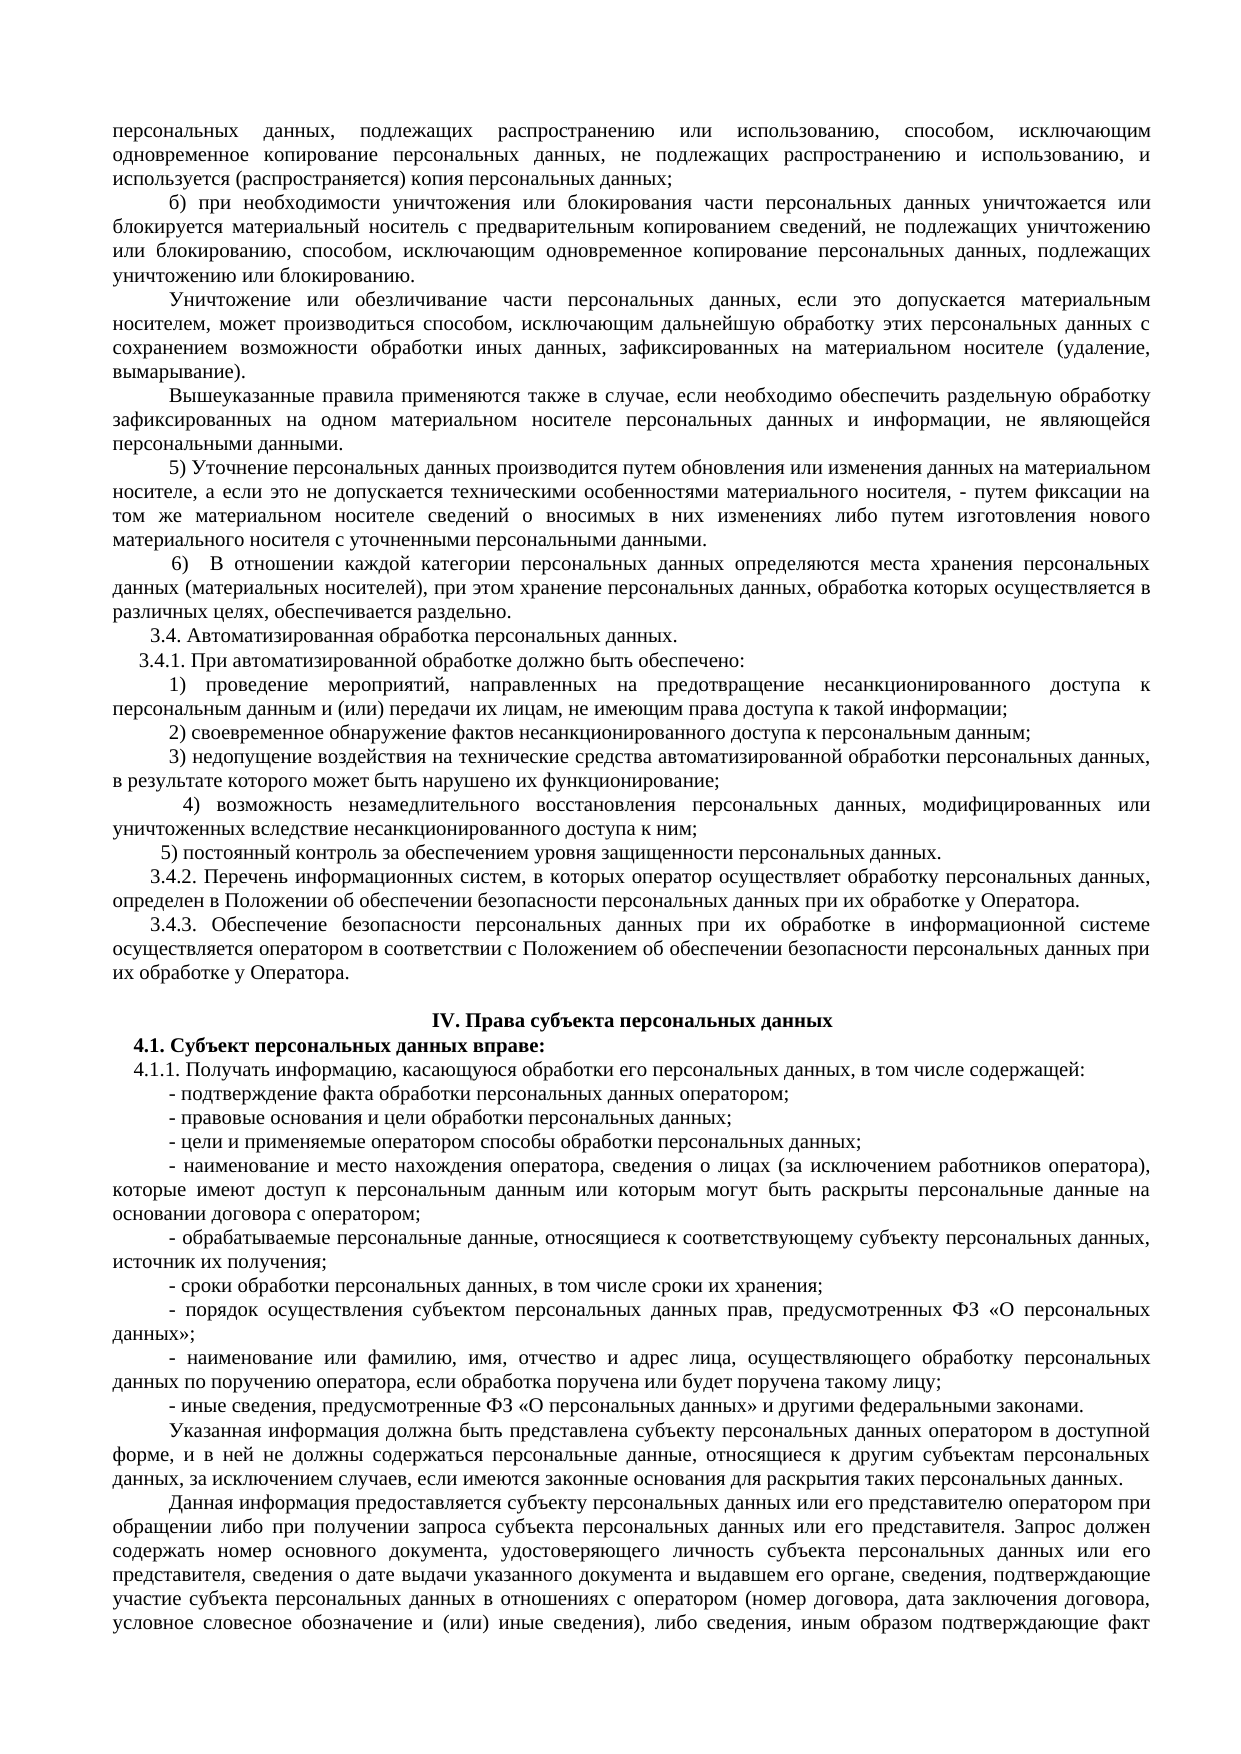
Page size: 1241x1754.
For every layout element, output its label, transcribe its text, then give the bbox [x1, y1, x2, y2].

text 6) В отношении каждой категории персональных данных определяются места хранения персональных данных (материальных носителей), при этом хранение персональных данных, обработка которых осуществляется в различных целях, обеспечивается раздельно. [112, 551, 1152, 623]
text 2) своевременное обнаружение фактов несанкционированного доступа к персональным данным; [112, 720, 1152, 744]
text Уничтожение или обезличивание части персональных данных, если это допускается материальным носителем, может производиться способом, исключающим дальнейшую обработку этих персональных данных с сохранением возможности обработки иных данных, зафиксированных на материальном носителе (удаление, вымарывание). [112, 287, 1152, 383]
text Вышеуказанные правила применяются также в случае, если необходимо обеспечить раздельную обработку зафиксированных на одном материальном носителе персональных данных и информации, не являющейся персональными данными. [112, 383, 1152, 455]
text 3.4.1. При автоматизированной обработке должно быть обеспечено: [112, 647, 1152, 672]
text 4.1. Субъект персональных данных вправе: [112, 1032, 1152, 1057]
text 3) недопущение воздействия на технические средства автоматизированной обработки персональных данных, в результате которого может быть нарушено их функционирование; [112, 744, 1152, 792]
text 3.4.3. Обеспечение безопасности персональных данных при их обработке в информационной системе осуществляется оператором в соответствии с Положением об обеспечении безопасности персональных данных при их обработке у Оператора. [112, 912, 1152, 984]
text 4.1.1. Получать информацию, касающуюся обработки его персональных данных, в том числе содержащей: [112, 1057, 1152, 1081]
text б) при необходимости уничтожения или блокирования части персональных данных уничтожается или блокируется материальный носитель с предварительным копированием сведений, не подлежащих уничтожению или блокированию, способом, исключающим одновременное копирование персональных данных, подлежащих уничтожению или блокированию. [112, 190, 1152, 287]
text - наименование и место нахождения оператора, сведения о лицах (за исключением работников оператора), которые имеют доступ к персональным данным или которым могут быть раскрыты персональные данные на основании договора с оператором; [112, 1153, 1152, 1225]
text - подтверждение факта обработки персональных данных оператором; [112, 1081, 1152, 1105]
text 5) Уточнение персональных данных производится путем обновления или изменения данных на материальном носителе, а если это не допускается техническими особенностями материального носителя, - путем фиксации на том же материальном носителе сведений о вносимых в них изменениях либо путем изготовления нового материального носителя с уточненными персональными данными. [112, 455, 1152, 551]
text - порядок осуществления субъектом персональных данных прав, предусмотренных ФЗ «О персональных данных»; [112, 1297, 1152, 1345]
text Указанная информация должна быть представлена субъекту персональных данных оператором в доступной форме, и в ней не должны содержаться персональные данные, относящиеся к другим субъектам персональных данных, за исключением случаев, если имеются законные основания для раскрытия таких персональных данных. [112, 1417, 1152, 1490]
text 1) проведение мероприятий, направленных на предотвращение несанкционированного доступа к персональным данным и (или) передачи их лицам, не имеющим права доступа к такой информации; [112, 672, 1152, 720]
text - правовые основания и цели обработки персональных данных; [112, 1105, 1152, 1129]
text 3.4.2. Перечень информационных систем, в которых оператор осуществляет обработку персональных данных, определен в Положении об обеспечении безопасности персональных данных при их обработке у Оператора. [112, 864, 1152, 912]
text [112, 118, 1152, 190]
text 3.4. Автоматизированная обработка персональных данных. [112, 623, 1152, 647]
text 5) постоянный контроль за обеспечением уровня защищенности персональных данных. [112, 840, 1152, 864]
text - цели и применяемые оператором способы обработки персональных данных; [112, 1129, 1152, 1153]
text IV. Права субъекта персональных данных [112, 1008, 1152, 1032]
text 4) возможность незамедлительного восстановления персональных данных, модифицированных или уничтоженных вследствие несанкционированного доступа к ним; [112, 792, 1152, 840]
text - обрабатываемые персональные данные, относящиеся к соответствующему субъекту персональных данных, источник их получения; [112, 1225, 1152, 1273]
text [112, 1490, 1152, 1634]
text - сроки обработки персональных данных, в том числе сроки их хранения; [112, 1273, 1152, 1297]
text - наименование или фамилию, имя, отчество и адрес лица, осуществляющего обработку персональных данных по поручению оператора, если обработка поручена или будет поручена такому лицу; [112, 1345, 1152, 1393]
text - иные сведения, предусмотренные ФЗ «О персональных данных» и другими федеральными законами. [112, 1393, 1152, 1417]
